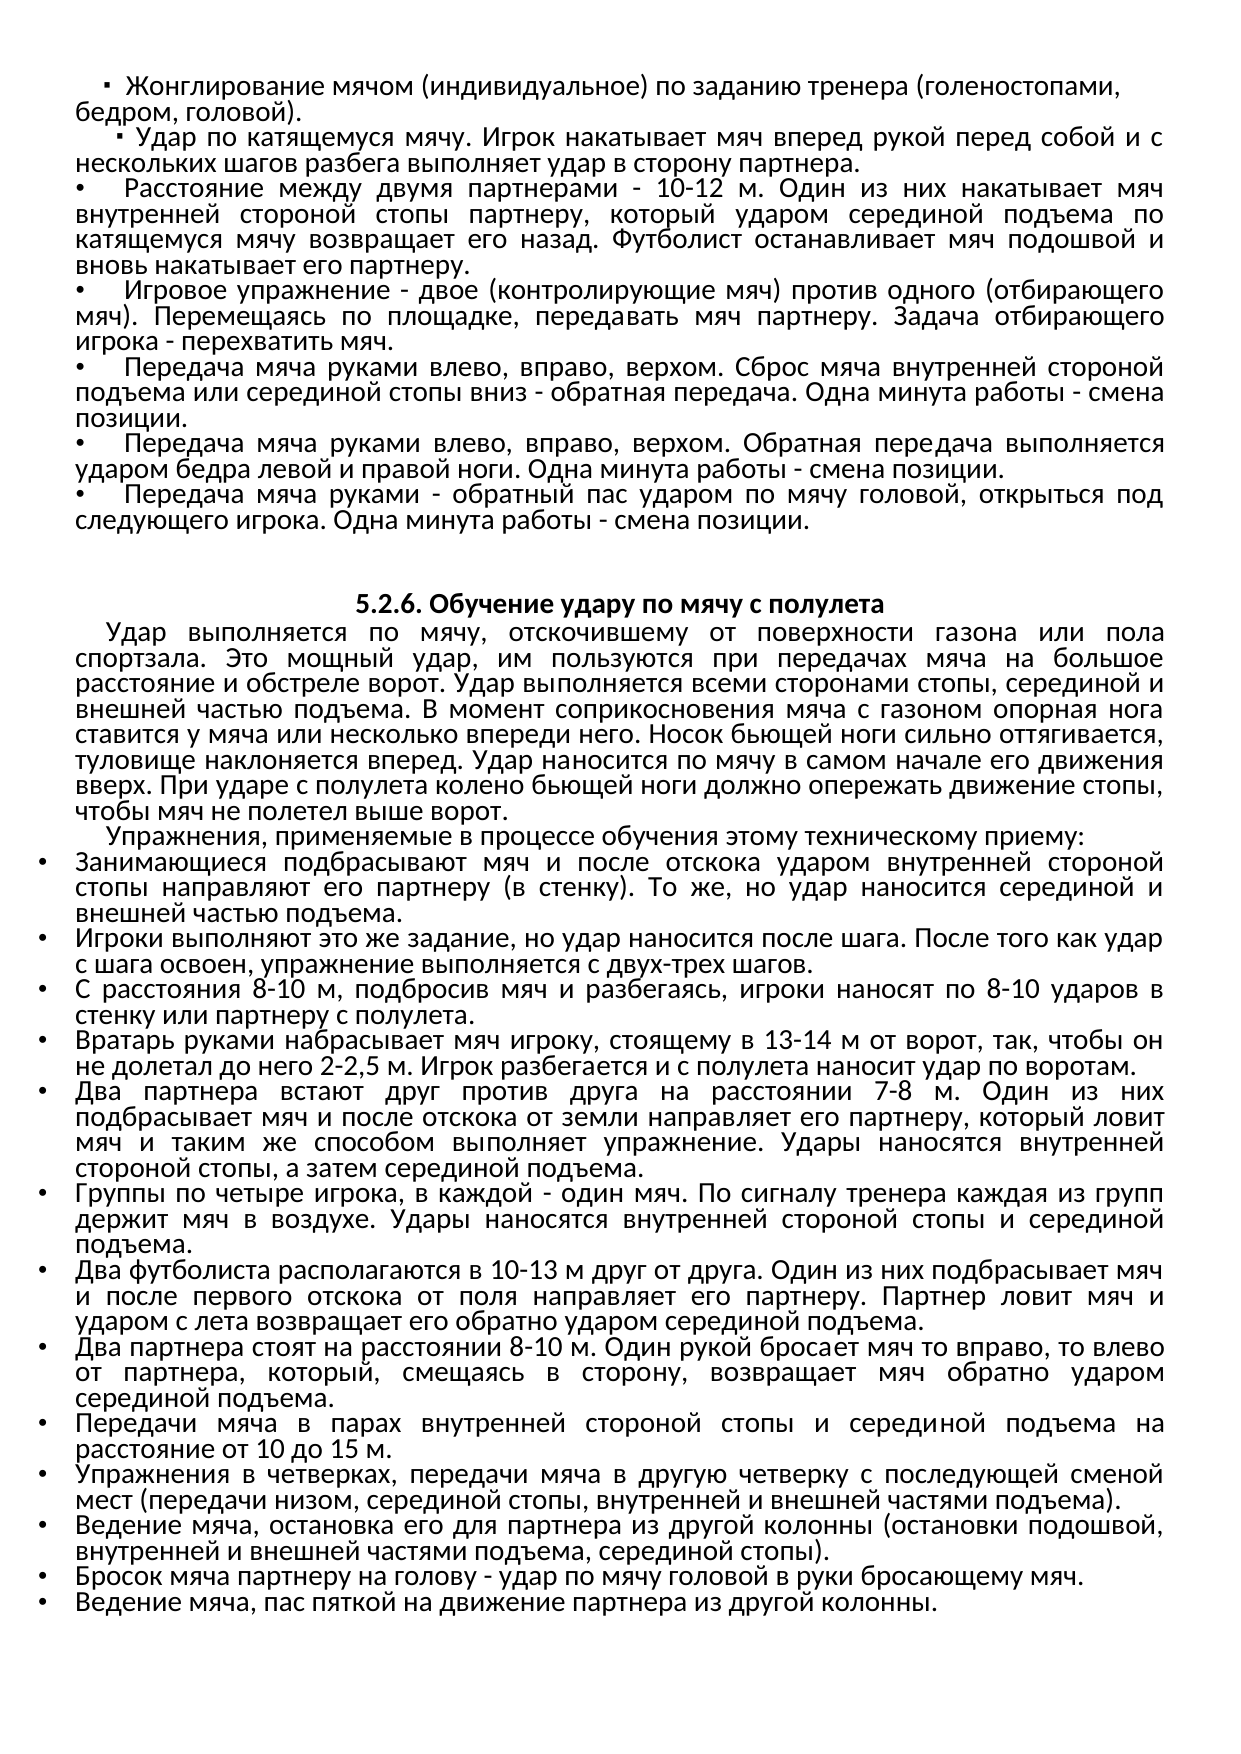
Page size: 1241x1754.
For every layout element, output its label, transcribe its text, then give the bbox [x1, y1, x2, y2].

list Игроки выполняют это же задание, но удар наносится после шага. После того как удар с шага освоен, упражнение выполняется с двух-трех шагов. [37, 927, 1165, 978]
list Ведение мяча, пас пяткой на движение партнера из другой колонны. [37, 1591, 1165, 1616]
list Вратарь руками набрасывает мяч игроку, стоящему в 13-14 м от ворот, так, чтобы он не долетал до него 2-2,5 м. Игрок разбегается и с полулета наносит удар по воротам. [37, 1029, 1165, 1080]
list Два футболиста располагаются в 10-13 м друг от друга. Один из них подбрасывает мяч и после первого отскока от поля направляет его партнеру. Партнер ловит мяч и ударом с лета возвращает его обратно ударом серединой подъема. [37, 1259, 1165, 1336]
list Ведение мяча, остановка его для партнера из другой колонны (остановки подошвой, внутренней и внешней частями подъема, серединой стопы). [37, 1514, 1165, 1565]
list Бросок мяча партнеру на голову - удар по мячу головой в руки бросающему мяч. [37, 1565, 1165, 1591]
text ∙ Жонглирование мячом (индивидуальное) по заданию тренера (голеностопами, бедром, головой). [75, 75, 1165, 126]
list Игровое упражнение - двое (контролирующие мяч) против одного (отбирающего мяч). Перемещаясь по площадке, передавать мяч партнеру. Задача отбирающего игрока - перехватить мяч. [75, 279, 1165, 356]
list Упражнения в четверках, передачи мяча в другую четверку с последующей сменой мест (передачи низом, серединой стопы, внутренней и внешней частями подъема). [37, 1463, 1165, 1514]
list Два партнера встают друг против друга на расстоянии 7-8 м. Один из них подбрасывает мяч и после отскока от земли направляет его партнеру, который ловит мяч и таким же способом выполняет упражнение. Удары наносятся внутренней стороной стопы, а затем серединой подъема. [37, 1080, 1165, 1182]
list С расстояния 8-10 м, подбросив мяч и разбегаясь, игроки наносят по 8-10 ударов в стенку или партнеру с полулета. [37, 978, 1165, 1029]
list Передача мяча руками влево, вправо, верхом. Сброс мяча внутренней стороной подъема или серединой стопы вниз - обратная передача. Одна минута работы - смена позиции. [75, 356, 1165, 432]
text Удар выполняется по мячу, отскочившему от поверхности газона или пола спортзала. Это мощный удар, им пользуются при передачах мяча на большое расстояние и обстреле ворот. Удар выполняется всеми сторонами стопы, серединой и внешней частью подъема. В момент соприкосновения мяча с газоном опорная нога ставится у мяча или несколько впереди него. Носок бьющей ноги сильно оттягивается, туловище наклоняется вперед. Удар наносится по мячу в самом начале его движения вверх. При ударе с полулета колено бьющей ноги должно опережать движение стопы, чтобы мяч не полетел выше ворот. [75, 621, 1165, 825]
list Расстояние между двумя партнерами - 10-12 м. Один из них накатывает мяч внутренней стороной стопы партнеру, который ударом серединой подъема по катящемуся мячу возвращает его назад. Футболист останавливает мяч подошвой и вновь накатывает его партнеру. [75, 177, 1165, 279]
list Занимающиеся подбрасывают мяч и после отскока ударом внутренней стороной стопы направляют его партнеру (в стенку). То же, но удар наносится серединой и внешней частью подъема. [37, 851, 1165, 927]
text Упражнения, применяемые в процессе обучения этому техническому приему: [75, 825, 1165, 851]
text ∙ Удар по катящемуся мячу. Игрок накатывает мяч вперед рукой перед собой и с нескольких шагов разбега выполняет удар в сторону партнера. [75, 126, 1165, 177]
list Передача мяча руками - обратный пас ударом по мячу головой, открыться под следующего игрока. Одна минута работы - смена позиции. [75, 483, 1165, 534]
list Группы по четыре игрока, в каждой - один мяч. По сигналу тренера каждая из групп держит мяч в воздухе. Удары наносятся внутренней стороной стопы и серединой подъема. [37, 1182, 1165, 1259]
list Передача мяча руками влево, вправо, верхом. Обратная передача выполняется ударом бедра левой и правой ноги. Одна минута работы - смена позиции. [75, 432, 1165, 483]
list Передачи мяча в парах внутренней стороной стопы и серединой подъема на расстояние от 10 до 15 м. [37, 1412, 1165, 1463]
text 5.2.6. Обучение удару по мячу с полулета [75, 585, 1165, 621]
list Два партнера стоят на расстоянии 8-10 м. Один рукой бросает мяч то вправо, то влево от партнера, который, смещаясь в сторону, возвращает мяч обратно ударом серединой подъема. [37, 1336, 1165, 1412]
